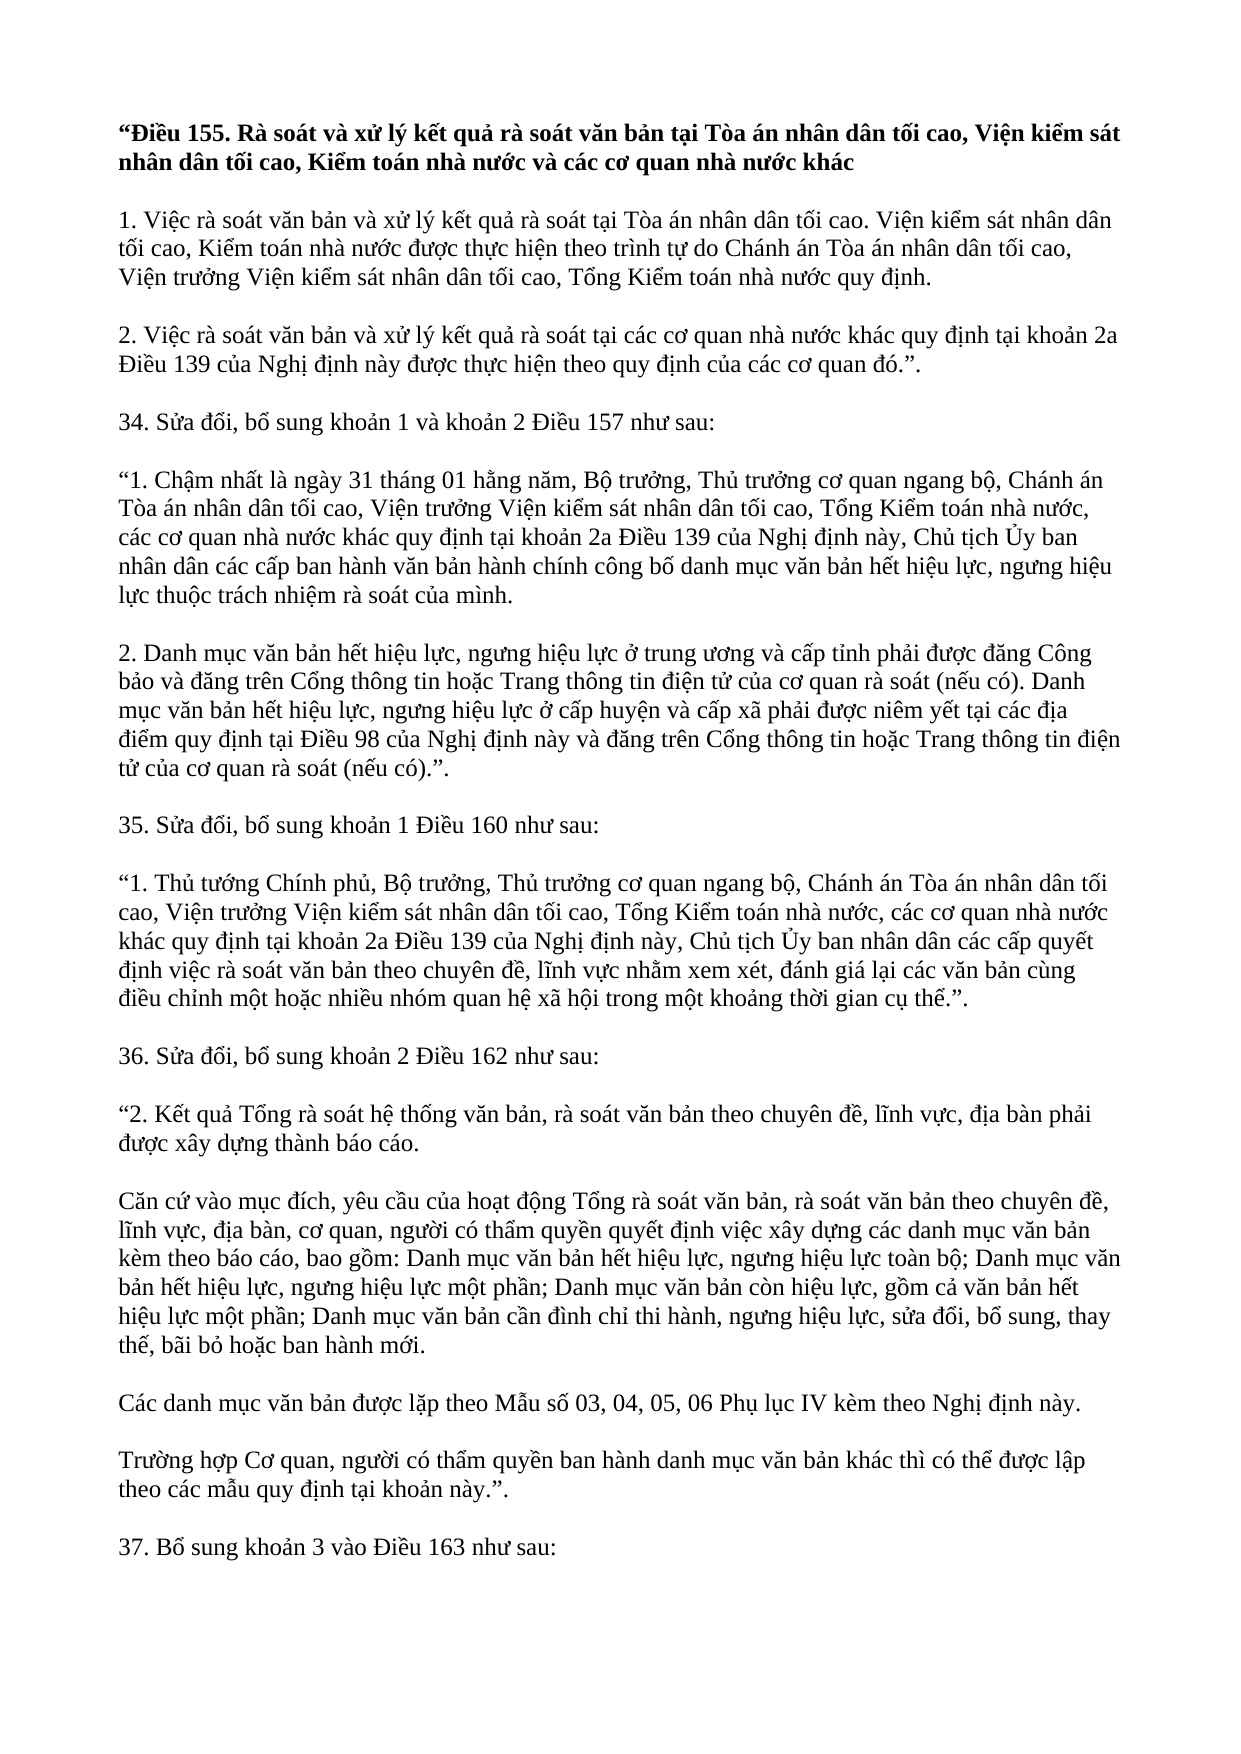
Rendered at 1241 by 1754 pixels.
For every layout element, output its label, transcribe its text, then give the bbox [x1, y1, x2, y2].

text Các danh mục văn bản được lặp theo Mẫu số 03, 04, 05, 06 Phụ lục IV kèm theo Nghị định này. [118, 1388, 1122, 1416]
text 36. Sửa đổi, bổ sung khoản 2 Điều 162 như sau: [118, 1041, 1122, 1070]
text “Điều 155. Rà soát và xử lý kết quả rà soát văn bản tại Tòa án nhân dân tối cao, Viện kiểm sát nhân dân tối cao, Kiểm toán nhà nước và các cơ quan nhà nước khác [118, 118, 1122, 176]
text 35. Sửa đổi, bổ sung khoản 1 Điều 160 như sau: [118, 811, 1122, 839]
text 1. Việc rà soát văn bản và xử lý kết quả rà soát tại Tòa án nhân dân tối cao. Viện kiểm sát nhân dân tối cao, Kiểm toán nhà nước được thực hiện theo trình tự do Chánh án Tòa án nhân dân tối cao, Viện trưởng Viện kiểm sát nhân dân tối cao, Tổng Kiểm toán nhà nước quy định. [118, 205, 1122, 291]
text Trường hợp Cơ quan, người có thẩm quyền ban hành danh mục văn bản khác thì có thể được lập theo các mẫu quy định tại khoản này.”. [118, 1446, 1122, 1503]
text 37. Bổ sung khoản 3 vào Điều 163 như sau: [118, 1532, 1122, 1561]
text 2. Việc rà soát văn bản và xử lý kết quả rà soát tại các cơ quan nhà nước khác quy định tại khoản 2a Điều 139 của Nghị định này được thực hiện theo quy định của các cơ quan đó.”. [118, 320, 1122, 378]
text 2. Danh mục văn bản hết hiệu lực, ngưng hiệu lực ở trung ương và cấp tỉnh phải được đăng Công bảo và đăng trên Cổng thông tin hoặc Trang thông tin điện tử của cơ quan rà soát (nếu có). Danh mục văn bản hết hiệu lực, ngưng hiệu lực ở cấp huyện và cấp xã phải được niêm yết tại các địa điểm quy định tại Điều 98 của Nghị định này và đăng trên Cổng thông tin hoặc Trang thông tin điện tử của cơ quan rà soát (nếu có).”. [118, 638, 1122, 781]
text “1. Chậm nhất là ngày 31 tháng 01 hằng năm, Bộ trưởng, Thủ trưởng cơ quan ngang bộ, Chánh án Tòa án nhân dân tối cao, Viện trưởng Viện kiểm sát nhân dân tối cao, Tổng Kiểm toán nhà nước, các cơ quan nhà nước khác quy định tại khoản 2a Điều 139 của Nghị định này, Chủ tịch Ủy ban nhân dân các cấp ban hành văn bản hành chính công bố danh mục văn bản hết hiệu lực, ngưng hiệu lực thuộc trách nhiệm rà soát của mình. [118, 465, 1122, 608]
text “1. Thủ tướng Chính phủ, Bộ trưởng, Thủ trưởng cơ quan ngang bộ, Chánh án Tòa án nhân dân tối cao, Viện trưởng Viện kiểm sát nhân dân tối cao, Tổng Kiểm toán nhà nước, các cơ quan nhà nước khác quy định tại khoản 2a Điều 139 của Nghị định này, Chủ tịch Ủy ban nhân dân các cấp quyết định việc rà soát văn bản theo chuyên đề, lĩnh vực nhằm xem xét, đánh giá lại các văn bản cùng điều chỉnh một hoặc nhiều nhóm quan hệ xã hội trong một khoảng thời gian cụ thể.”. [118, 868, 1122, 1012]
text Căn cứ vào mục đích, yêu cầu của hoạt động Tổng rà soát văn bản, rà soát văn bản theo chuyên đề, lĩnh vực, địa bàn, cơ quan, người có thẩm quyền quyết định việc xây dựng các danh mục văn bản kèm theo báo cáo, bao gồm: Danh mục văn bản hết hiệu lực, ngưng hiệu lực toàn bộ; Danh mục văn bản hết hiệu lực, ngưng hiệu lực một phần; Danh mục văn bản còn hiệu lực, gồm cả văn bản hết hiệu lực một phần; Danh mục văn bản cần đình chỉ thi hành, ngưng hiệu lực, sửa đổi, bổ sung, thay thế, bãi bỏ hoặc ban hành mới. [118, 1186, 1122, 1358]
text “2. Kết quả Tổng rà soát hệ thống văn bản, rà soát văn bản theo chuyên đề, lĩnh vực, địa bàn phải được xây dựng thành báo cáo. [118, 1099, 1122, 1157]
text 34. Sửa đổi, bổ sung khoản 1 và khoản 2 Điều 157 như sau: [118, 407, 1122, 436]
